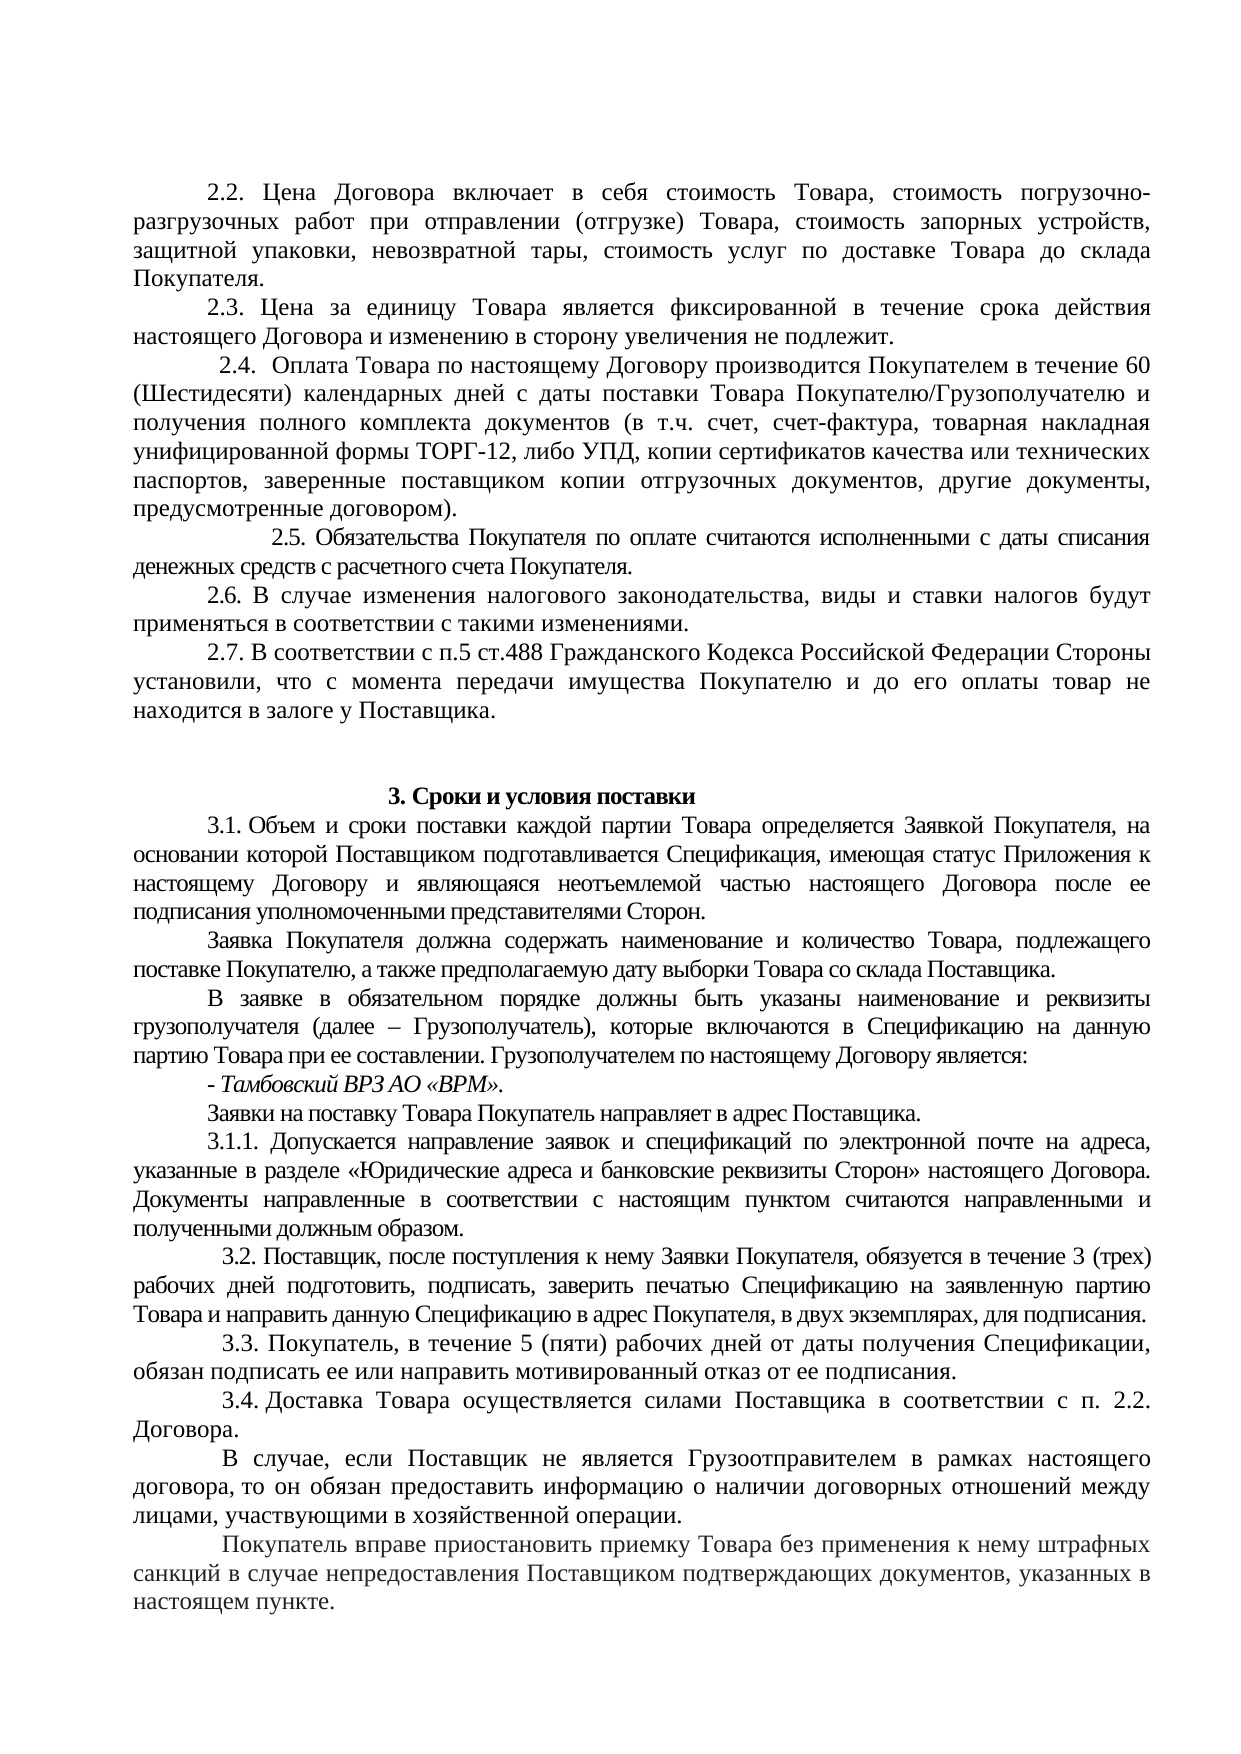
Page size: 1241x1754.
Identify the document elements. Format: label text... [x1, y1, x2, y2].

text 2.2. Цена Договора включает в себя стоимость Товара, стоимость погрузочно-разгрузочных работ при отправлении (отгрузке) Товара, стоимость запорных устройств, защитной упаковки, невозвратной тары, стоимость услуг по доставке Товара до склада Покупателя. [133, 177, 1152, 292]
text Заявки на поставку Товара Покупатель направляет в адрес Поставщика. [133, 1098, 1152, 1126]
text В заявке в обязательном порядке должны быть указаны наименование и реквизиты грузополучателя (далее – Грузополучатель), которые включаются в Спецификацию на данную партию Товара при ее составлении. Грузополучателем по настоящему Договору является: [133, 983, 1152, 1069]
text 3.2. Поставщик, после поступления к нему Заявки Покупателя, обязуется в течение 3 (трех) рабочих дней подготовить, подписать, заверить печатью Спецификацию на заявленную партию Товара и направить данную Спецификацию в адрес Покупателя, в двух экземплярах, для подписания. [133, 1241, 1152, 1328]
text 2.3. Цена за единицу Товара является фиксированной в течение срока действия настоящего Договора и изменению в сторону увеличения не подлежит. [133, 292, 1152, 350]
text 2.4. Оплата Товара по настоящему Договору производится Покупателем в течение 60 (Шестидесяти) календарных дней с даты поставки Товара Покупателю/Грузополучателю и получения полного комплекта документов (в т.ч. счет, счет-фактура, товарная накладная унифицированной формы ТОРГ-12, либо УПД, копии сертификатов качества или технических паспортов, заверенные поставщиком копии отгрузочных документов, другие документы, предусмотренные договором). [133, 350, 1152, 522]
text 3.1.1. Допускается направление заявок и спецификаций по электронной почте на адреса, указанные в разделе «Юридические адреса и банковские реквизиты Сторон» настоящего Договора. Документы направленные в соответствии с настоящим пунктом считаются направленными и полученными должным образом. [133, 1126, 1152, 1241]
text 3. Сроки и условия поставки [133, 781, 1152, 810]
text 3.4. Доставка Товара осуществляется силами Поставщика в соответствии с п. 2.2. Договора. [133, 1385, 1152, 1443]
text Заявка Покупателя должна содержать наименование и количество Товара, подлежащего поставке Покупателю, а также предполагаемую дату выборки Товара со склада Поставщика. [133, 925, 1152, 983]
text 3.1. Объем и сроки поставки каждой партии Товара определяется Заявкой Покупателя, на основании которой Поставщиком подготавливается Спецификация, имеющая статус Приложения к настоящему Договору и являющаяся неотъемлемой частью настоящего Договора после ее подписания уполномоченными представителями Сторон. [133, 810, 1152, 925]
text Покупатель вправе приостановить приемку Товара без применения к нему штрафных санкций в случае непредоставления Поставщиком подтверждающих документов, указанных в настоящем пункте. [133, 1529, 1152, 1615]
list 2.5. Обязательства Покупателя по оплате считаются исполненными с даты списания денежных средств с расчетного счета Покупателя. [133, 522, 1152, 580]
text В случае, если Поставщик не является Грузоотправителем в рамках настоящего договора, то он обязан предоставить информацию о наличии договорных отношений между лицами, участвующими в хозяйственной операции. [133, 1443, 1152, 1529]
text 3.3. Покупатель, в течение 5 (пяти) рабочих дней от даты получения Спецификации, обязан подписать ее или направить мотивированный отказ от ее подписания. [133, 1328, 1152, 1385]
list 2.6. В случае изменения налогового законодательства, виды и ставки налогов будут применяться в соответствии с такими изменениями. [133, 580, 1152, 637]
text - Тамбовский ВРЗ АО «ВРМ». [133, 1069, 1152, 1098]
list 2.7. В соответствии с п.5 ст.488 Гражданского Кодекса Российской Федерации Стороны установили, что с момента передачи имущества Покупателю и до его оплаты товар не находится в залоге у Поставщика. [133, 637, 1152, 723]
